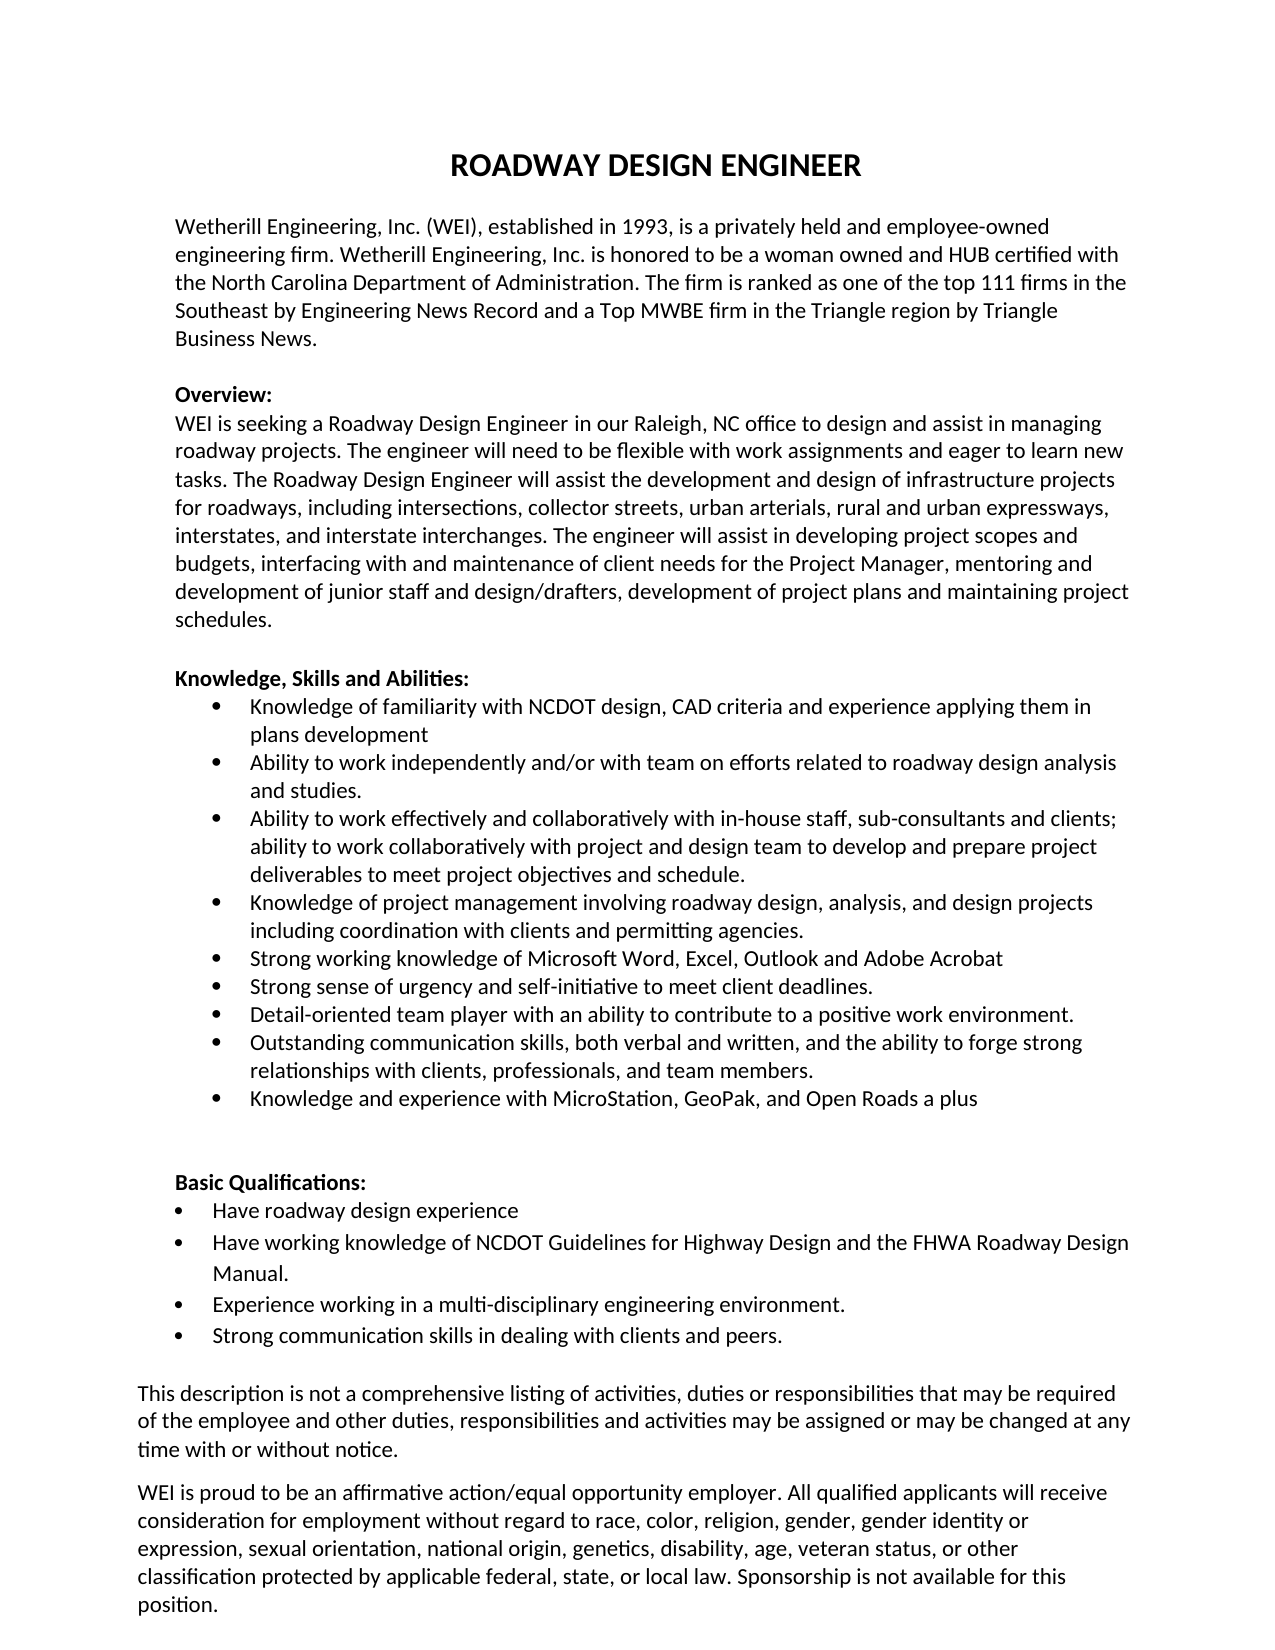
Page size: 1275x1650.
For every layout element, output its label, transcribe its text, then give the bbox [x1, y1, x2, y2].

list Have working knowledge of NCDOT Guidelines for Highway Design and the FHWA Roadway Design Manual. [175, 1224, 1137, 1287]
text ROADWAY DESIGN ENGINEER [175, 144, 1137, 184]
text Knowledge, Skills and Abilities: [175, 664, 1137, 692]
list Strong communication skills in dealing with clients and peers. [175, 1318, 1137, 1349]
text Overview: [175, 381, 1137, 409]
list Knowledge of familiarity with NCDOT design, CAD criteria and experience applying them in plans development [212, 692, 1137, 748]
list Experience working in a multi-disciplinary engineering environment. [175, 1287, 1137, 1318]
text WEI is seeking a Roadway Design Engineer in our Raleigh, NC office to design and assist in managing roadway projects. The engineer will need to be flexible with work assignments and eager to learn new tasks. The Roadway Design Engineer will assist the development and design of infrastructure projects for roadways, including intersections, collector streets, urban arterials, rural and urban expressways, interstates, and interstate interchanges. The engineer will assist in developing project scopes and budgets, interfacing with and maintenance of client needs for the Project Manager, mentoring and development of junior staff and design/drafters, development of project plans and maintaining project schedules. [175, 409, 1137, 633]
list Detail-oriented team player with an ability to contribute to a positive work environment. [212, 1000, 1137, 1028]
list Ability to work independently and/or with team on efforts related to roadway design analysis and studies. [212, 748, 1137, 804]
list Outstanding communication skills, both verbal and written, and the ability to forge strong relationships with clients, professionals, and team members. [212, 1028, 1137, 1084]
list Knowledge of project management involving roadway design, analysis, and design projects including coordination with clients and permitting agencies. [212, 888, 1137, 944]
text This description is not a comprehensive listing of activities, duties or responsibilities that may be required of the employee and other duties, responsibilities and activities may be assigned or may be changed at any time with or without notice. [137, 1379, 1137, 1463]
list Ability to work effectively and collaboratively with in-house staff, sub-consultants and clients; ability to work collaboratively with project and design team to develop and prepare project deliverables to meet project objectives and schedule. [212, 804, 1137, 888]
list Strong working knowledge of Microsoft Word, Excel, Outlook and Adobe Acrobat [212, 944, 1137, 972]
list Have roadway design experience [175, 1196, 1137, 1224]
text WEI is proud to be an affirmative action/equal opportunity employer. All qualified applicants will receive consideration for employment without regard to race, color, religion, gender, gender identity or expression, sexual orientation, national origin, genetics, disability, age, veteran status, or other classification protected by applicable federal, state, or local law. Sponsorship is not available for this position. [137, 1478, 1137, 1618]
list Knowledge and experience with MicroStation, GeoPak, and Open Roads a plus [212, 1084, 1137, 1112]
text Basic Qualifications: [175, 1168, 1137, 1196]
text Wetherill Engineering, Inc. (WEI), established in 1993, is a privately held and employee-owned engineering firm. Wetherill Engineering, Inc. is honored to be a woman owned and HUB certified with the North Carolina Department of Administration. The firm is ranked as one of the top 111 firms in the Southeast by Engineering News Record and a Top MWBE firm in the Triangle region by Triangle Business News. [175, 212, 1137, 353]
list Strong sense of urgency and self-initiative to meet client deadlines. [212, 972, 1137, 1000]
